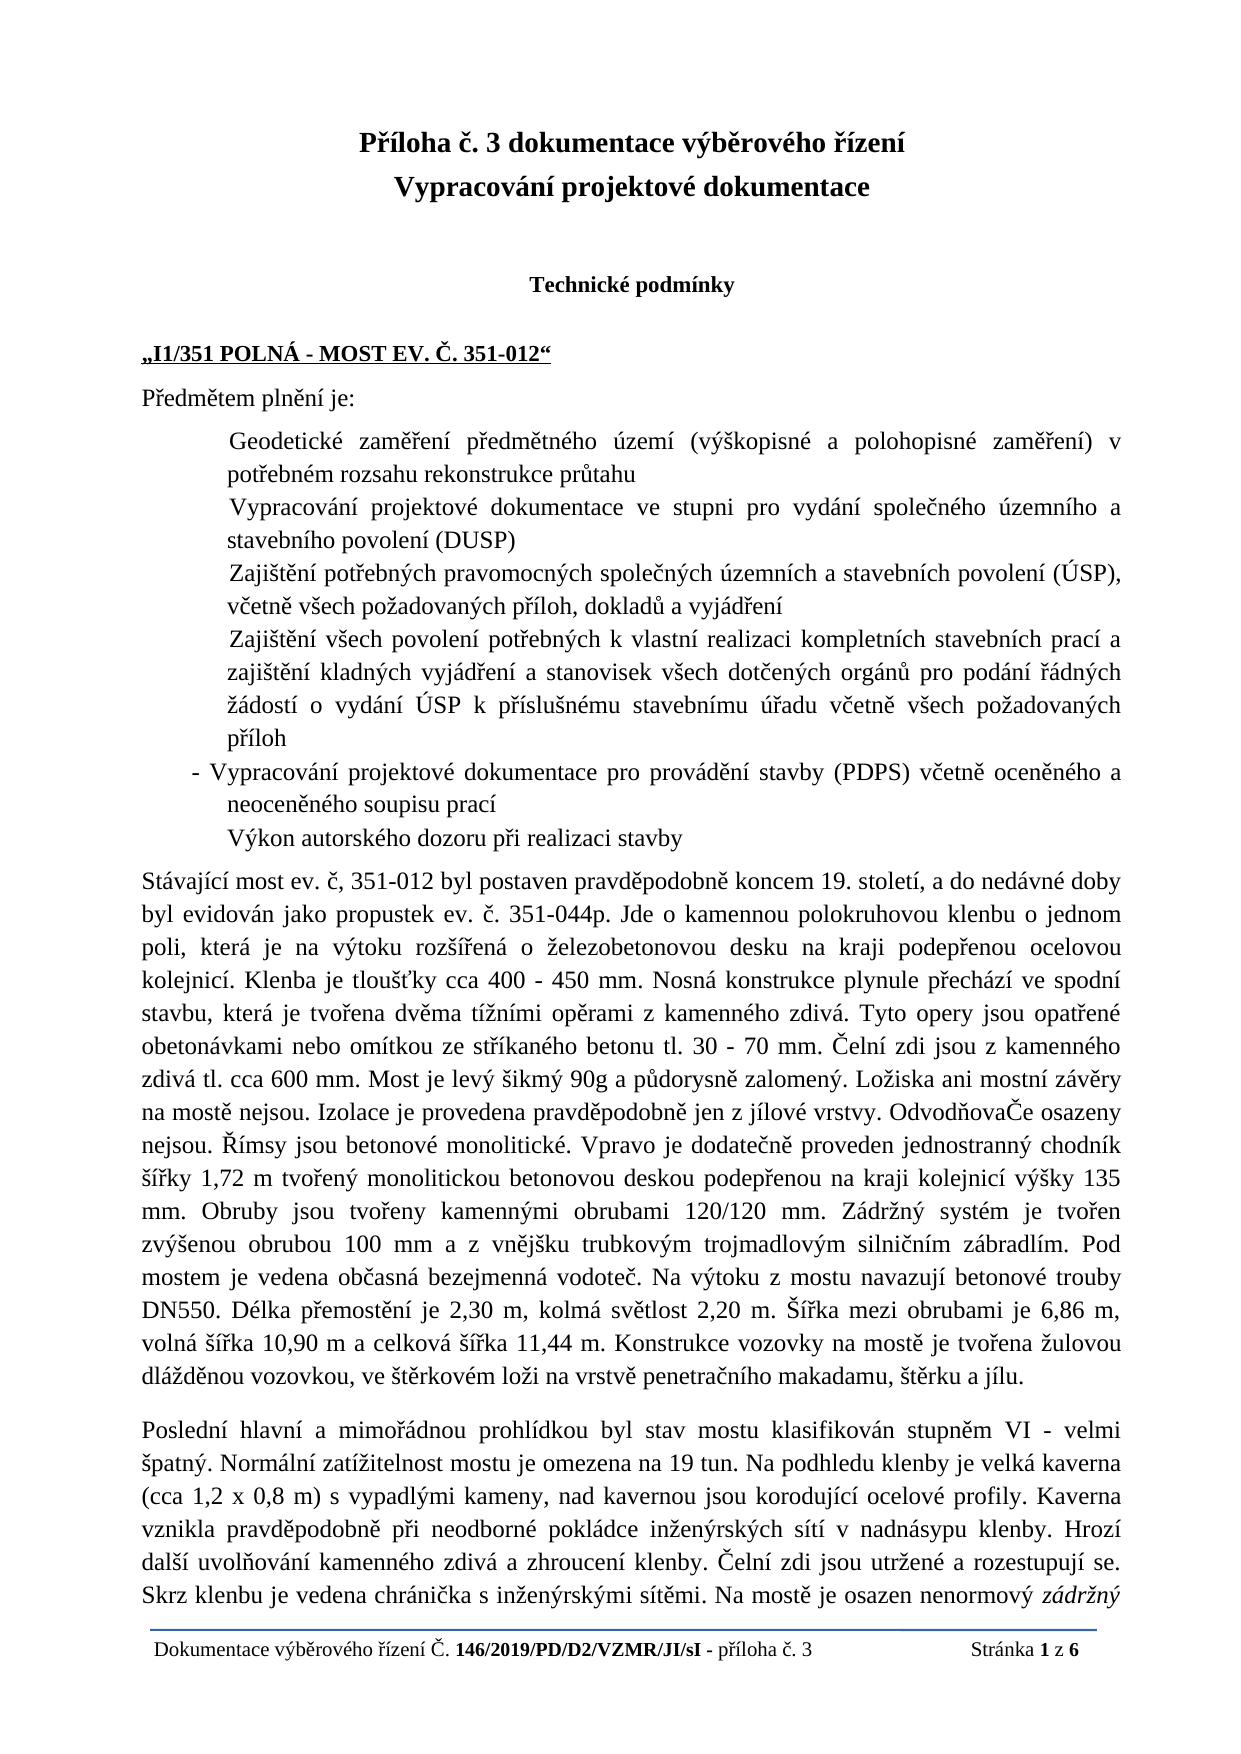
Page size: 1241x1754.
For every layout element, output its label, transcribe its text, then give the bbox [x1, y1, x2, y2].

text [141, 1415, 1122, 1609]
text Zajištění všech povolení potřebných k vlastní realizaci kompletních stavebních prací a zajištění kladných vyjádření a stanovisek všech dotčených orgánů pro podání řádných žádostí o vydání ÚSP k příslušnému stavebnímu úřadu včetně všech požadovaných příloh [227, 624, 1122, 752]
text Technické podmínky [141, 272, 1122, 298]
text Stávající most ev. č, 351-012 byl postaven pravděpodobně koncem 19. století, a do nedávné doby byl evidován jako propustek ev. č. 351-044p. Jde o kamennou polokruhovou klenbu o jednom poli, která je na výtoku rozšířená o železobetonovou desku na kraji podepřenou ocelovou kolejnicí. Klenba je tloušťky cca 400 - 450 mm. Nosná konstrukce plynule přechází ve spodní stavbu, která je tvořena dvěma tížními opěrami z kamenného zdivá. Tyto opery jsou opatřené obetonávkami nebo omítkou ze stříkaného betonu tl. 30 - 70 mm. Čelní zdi jsou z kamenného zdivá tl. cca 600 mm. Most je levý šikmý 90g a půdorysně zalomený. Ložiska ani mostní závěry na mostě nejsou. Izolace je provedena pravděpodobně jen z jílové vrstvy. OdvodňovaČe osazeny nejsou. Římsy jsou betonové monolitické. Vpravo je dodatečně proveden jednostranný chodník šířky 1,72 m tvořený monolitickou betonovou deskou podepřenou na kraji kolejnicí výšky 135 mm. Obruby jsou tvořeny kamennými obrubami 120/120 mm. Zádržný systém je tvořen zvýšenou obrubou 100 mm a z vnějšku trubkovým trojmadlovým silničním zábradlím. Pod mostem je vedena občasná bezejmenná vodoteč. Na výtoku z mostu navazují betonové trouby DN550. Délka přemostění je 2,30 m, kolmá světlost 2,20 m. Šířka mezi obrubami je 6,86 m, volná šířka 10,90 m a celková šířka 11,44 m. Konstrukce vozovky na mostě je tvořena žulovou dlážděnou vozovkou, ve štěrkovém loži na vrstvě penetračního makadamu, štěrku a jílu. [141, 866, 1122, 1390]
text Vypracování projektové dokumentace ve stupni pro vydání společného územního a stavebního povolení (DUSP) [227, 492, 1122, 554]
text Předmětem plnění je: [141, 383, 1122, 412]
text - Vypracování projektové dokumentace pro provádění stavby (PDPS) včetně oceněného a neoceněného soupisu prací [191, 757, 1122, 818]
text „I1/351 POLNÁ - MOST EV. Č. 351-012“ [141, 339, 1122, 366]
text Geodetické zaměření předmětného území (výškopisné a polohopisné zaměření) v potřebném rozsahu rekonstrukce průtahu [227, 426, 1122, 488]
text Příloha č. 3 dokumentace výběrového řízení [141, 125, 1122, 159]
text Vypracování projektové dokumentace [141, 169, 1122, 203]
text Výkon autorského dozoru při realizaci stavby [141, 823, 1122, 851]
text Zajištění potřebných pravomocných společných územních a stavebních povolení (ÚSP), včetně všech požadovaných příloh, dokladů a vyjádření [227, 558, 1122, 620]
